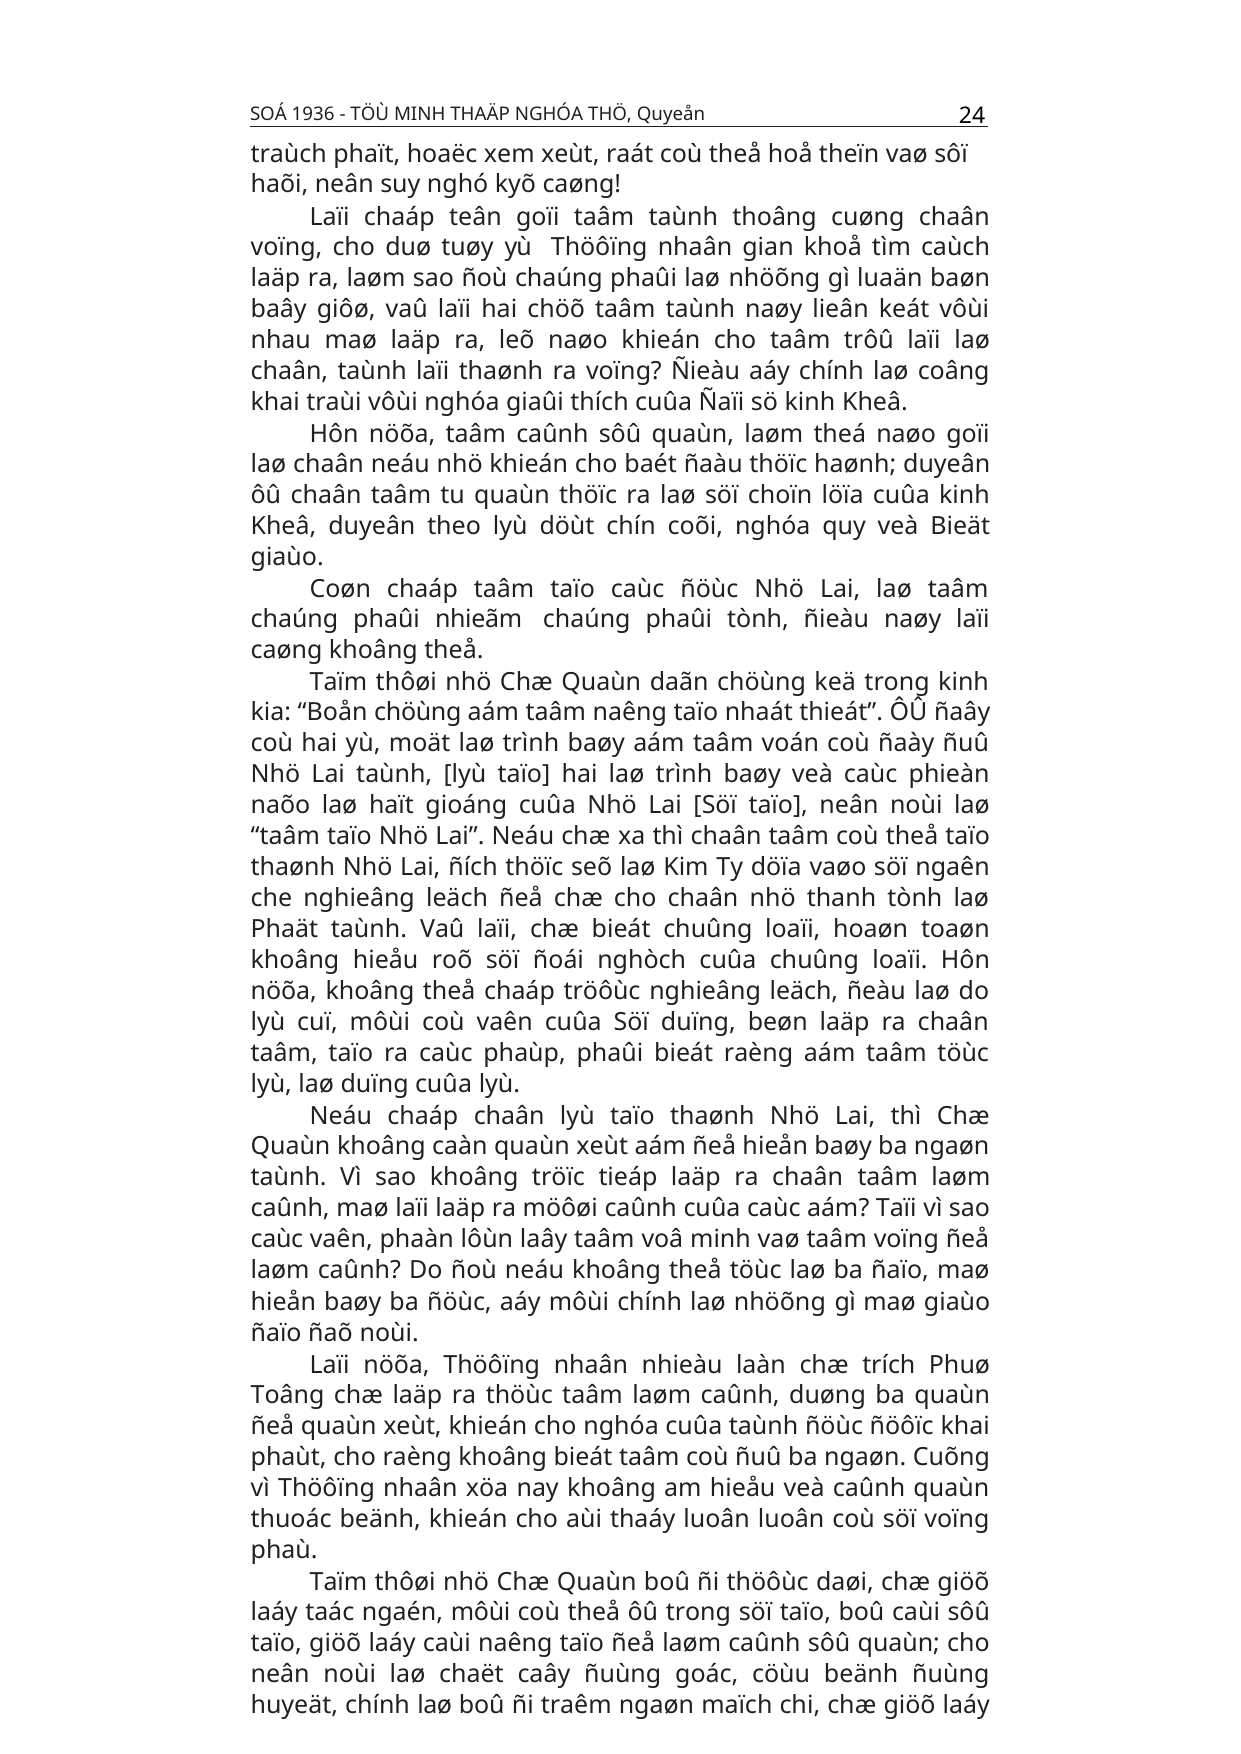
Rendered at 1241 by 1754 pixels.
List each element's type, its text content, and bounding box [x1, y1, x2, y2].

text Laïi nöõa, Thöôïng nhaân nhieàu laàn chæ trích Phuø Toâng chæ laäp ra thöùc taâm laøm caûnh, duøng ba quaùn ñeå quaùn xeùt, khieán cho nghóa cuûa taùnh ñöùc ñöôïc khai phaùt, cho raèng khoâng bieát taâm coù ñuû ba ngaøn. Cuõng vì Thöôïng nhaân xöa nay khoâng am hieåu veà caûnh quaùn thuoác beänh, khieán cho aùi thaáy luoân luoân coù söï voïng phaù. [250, 1348, 990, 1566]
text Taïm thôøi nhö Chæ Quaùn daãn chöùng keä trong kinh kia: “Boån chöùng aám taâm naêng taïo nhaát thieát”. ÔÛ ñaây coù hai yù, moät laø trình baøy aám taâm voán coù ñaày ñuû Nhö Lai taùnh, [lyù taïo] hai laø trình baøy veà caùc phieàn naõo laø haït gioáng cuûa Nhö Lai [Söï taïo], neân noùi laø “taâm taïo Nhö Lai”. Neáu chæ xa thì chaân taâm coù theå taïo thaønh Nhö Lai, ñích thöïc seõ laø Kim Ty döïa vaøo söï ngaên che nghieâng leäch ñeå chæ cho chaân nhö thanh tònh laø Phaät taùnh. Vaû laïi, chæ bieát chuûng loaïi, hoaøn toaøn khoâng hieåu roõ söï ñoái nghòch cuûa chuûng loaïi. Hôn nöõa, khoâng theå chaáp tröôùc nghieâng leäch, ñeàu laø do lyù cuï, môùi coù vaên cuûa Söï duïng, beøn laäp ra chaân taâm, taïo ra caùc phaùp, phaûi bieát raèng aám taâm töùc lyù, laø duïng cuûa lyù. [250, 666, 990, 1100]
text Hôn nöõa, taâm caûnh sôû quaùn, laøm theá naøo goïi laø chaân neáu nhö khieán cho baét ñaàu thöïc haønh; duyeân ôû chaân taâm tu quaùn thöïc ra laø söï choïn löïa cuûa kinh Kheâ, duyeân theo lyù döùt chín coõi, nghóa quy veà Bieät giaùo. [250, 417, 990, 573]
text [250, 1566, 990, 1721]
text Neáu chaáp chaân lyù taïo thaønh Nhö Lai, thì Chæ Quaùn khoâng caàn quaùn xeùt aám ñeå hieån baøy ba ngaøn taùnh. Vì sao khoâng tröïc tieáp laäp ra chaân taâm laøm caûnh, maø laïi laäp ra möôøi caûnh cuûa caùc aám? Taïi vì sao caùc vaên, phaàn lôùn laây taâm voâ minh vaø taâm voïng ñeå laøm caûnh? Do ñoù neáu khoâng theå töùc laø ba ñaïo, maø hieån baøy ba ñöùc, aáy môùi chính laø nhöõng gì maø giaùo ñaïo ñaõ noùi. [250, 1100, 990, 1348]
text traùch phaït, hoaëc xem xeùt, raát coù theå hoå theïn vaø sôï haõi, neân suy nghó kyõ caøng! [250, 138, 1015, 200]
text Laïi chaáp teân goïi taâm taùnh thoâng cuøng chaân voïng, cho duø tuøy yù Thöôïng nhaân gian khoå tìm caùch laäp ra, laøm sao ñoù chaúng phaûi laø nhöõng gì luaän baøn baây giôø, vaû laïi hai chöõ taâm taùnh naøy lieân keát vôùi nhau maø laäp ra, leõ naøo khieán cho taâm trôû laïi laø chaân, taùnh laïi thaønh ra voïng? Ñieàu aáy chính laø coâng khai traùi vôùi nghóa giaûi thích cuûa Ñaïi sö kinh Kheâ. [250, 200, 990, 417]
text Coøn chaáp taâm taïo caùc ñöùc Nhö Lai, laø taâm chaúng phaûi nhieãm chaúng phaûi tònh, ñieàu naøy laïi caøng khoâng theå. [250, 573, 990, 666]
